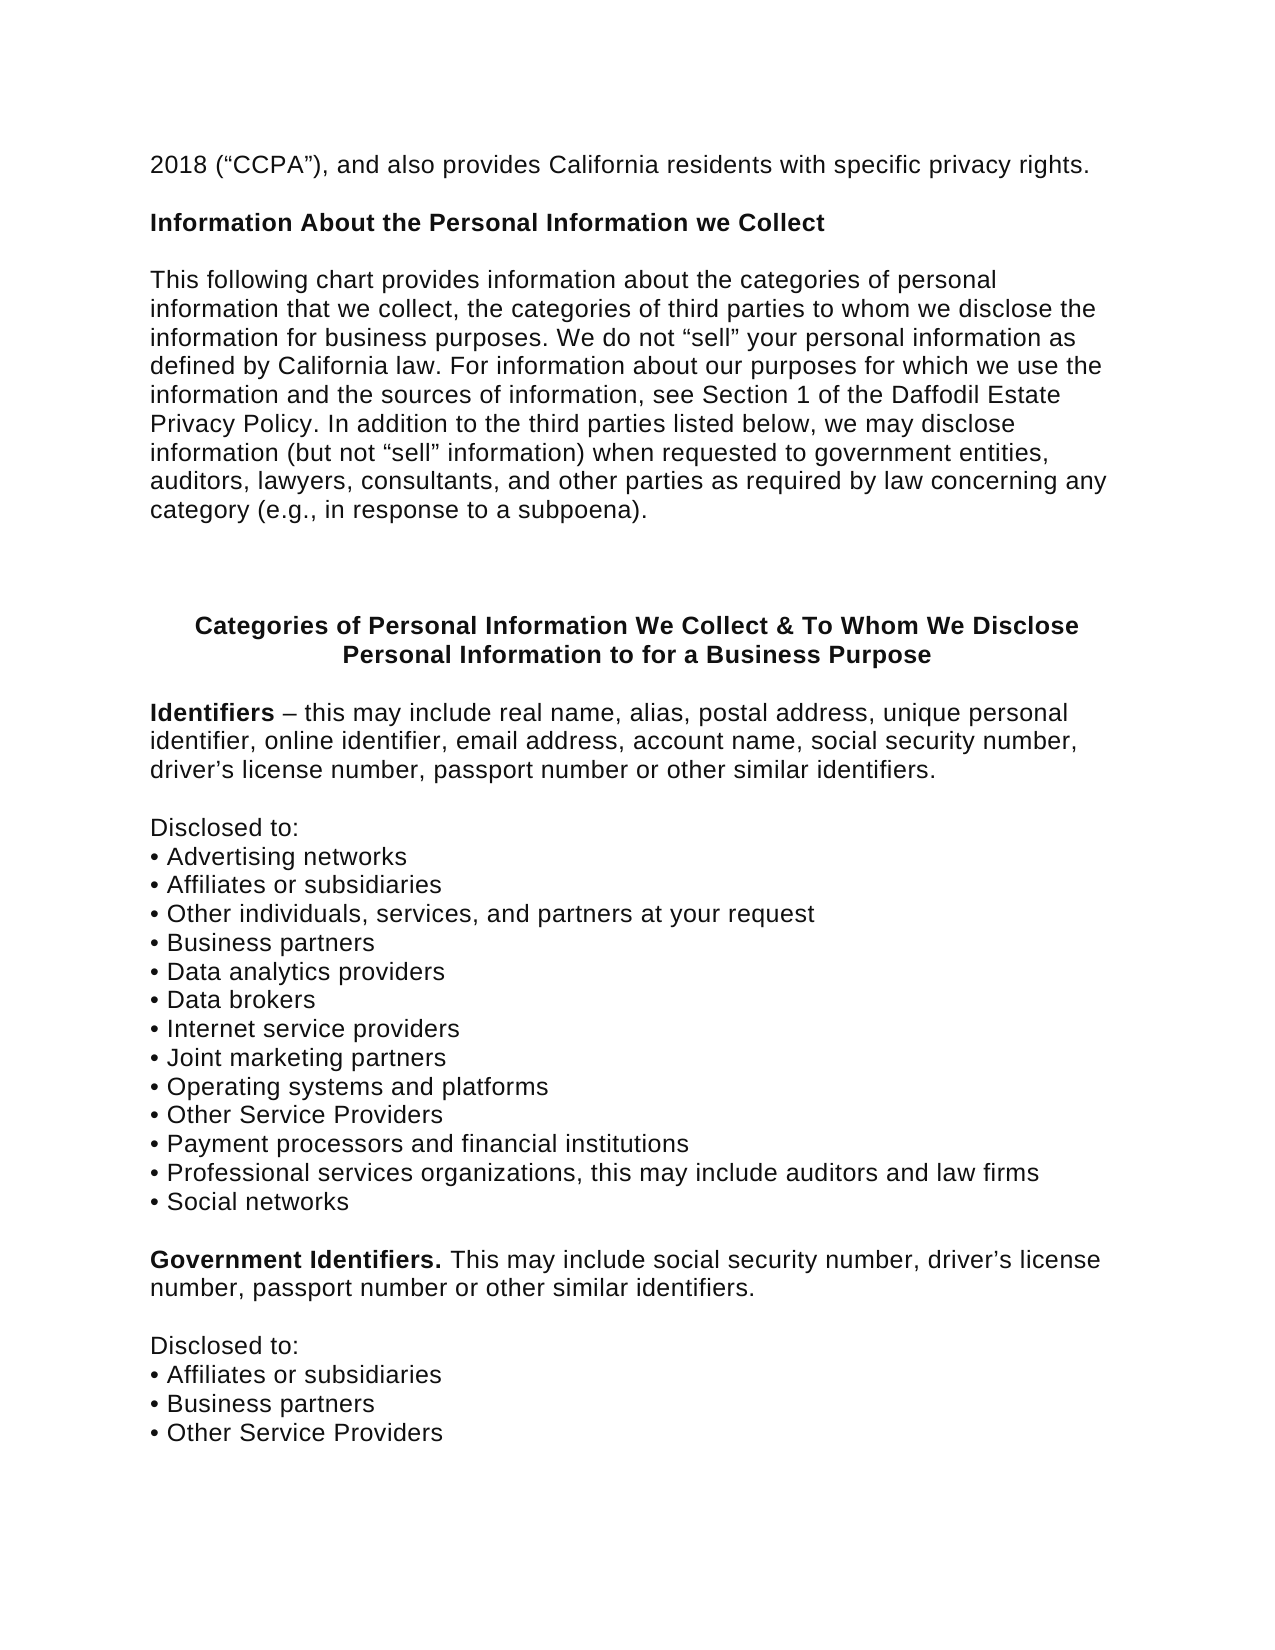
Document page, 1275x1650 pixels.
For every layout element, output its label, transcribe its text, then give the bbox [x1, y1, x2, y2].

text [150, 150, 1125, 524]
text Categories of Personal Information We Collect & To Whom We Disclose Personal Information to for a Business Purpose [150, 611, 1125, 668]
text Identifiers – this may include real name, alias, postal address, unique personal identifier, online identifier, email address, account name, social security number, driver’s license number, passport number or other similar identifiers. [150, 697, 1125, 784]
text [150, 1331, 1125, 1446]
text Government Identifiers. This may include social security number, driver’s license number, passport number or other similar identifiers. [150, 1244, 1125, 1302]
text Disclosed to: • Advertising networks • Affiliates or subsidiaries • Other individuals, services, and partners at your request • Business partners • Data analytics providers • Data brokers • Internet service providers • Joint marketing partners • Operating systems and platforms • Other Service Providers • Payment processors and financial institutions • Professional services organizations, this may include auditors and law firms • Social networks [150, 813, 1125, 1215]
